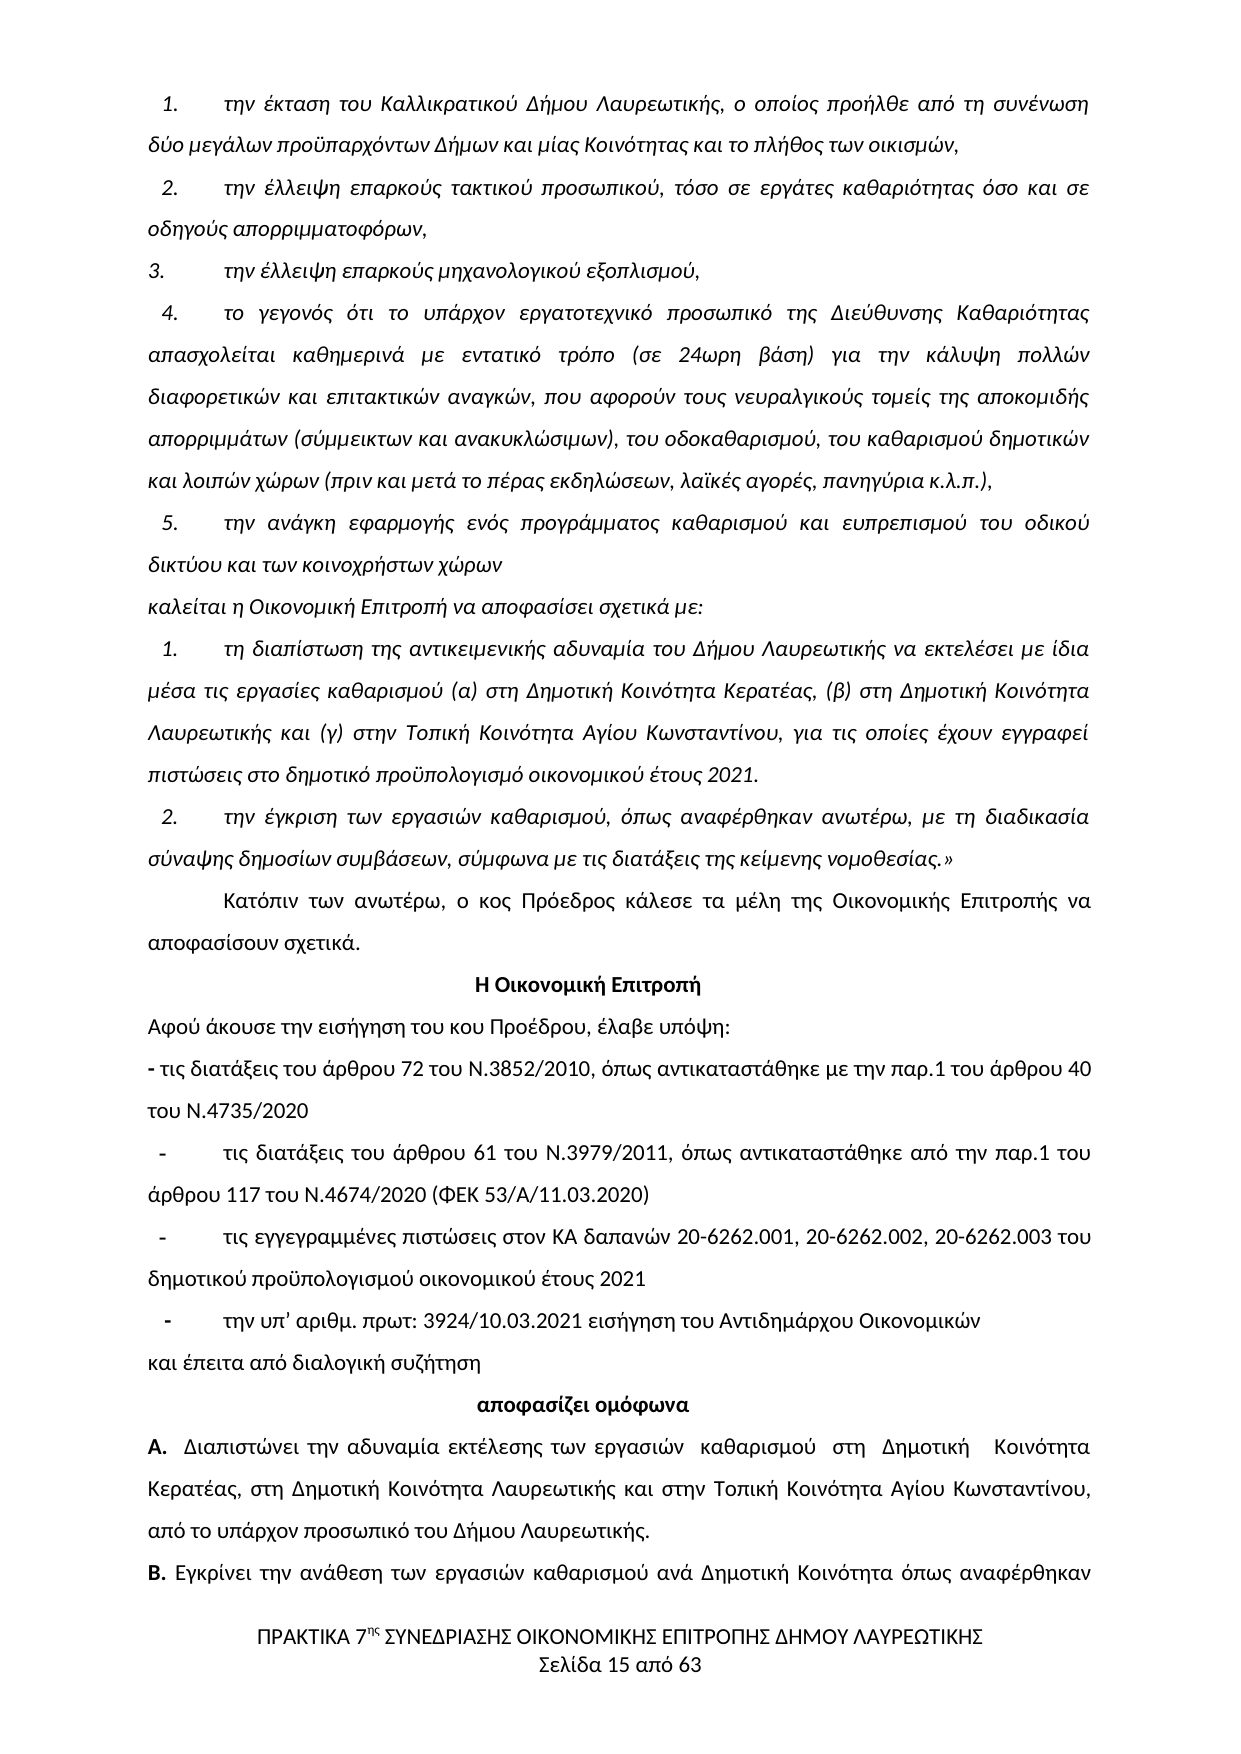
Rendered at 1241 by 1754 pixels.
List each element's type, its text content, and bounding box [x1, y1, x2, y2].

list τη διαπίστωση της αντικειμενικής αδυναμία του Δήμου Λαυρεωτικής να εκτελέσει με ίδια μέσα τις εργασίες καθαρισμού (α) στη Δημοτική Κοινότητα Κερατέας, (β) στη Δημοτική Κοινότητα Λαυρεωτικής και (γ) στην Τοπική Κοινότητα Αγίου Κωνσταντίνου, για τις οποίες έχουν εγγραφεί πιστώσεις στο δημοτικό προϋπολογισμό οικονομικού έτους 2021. [148, 634, 1092, 788]
text αποφασίζει ομόφωνα [148, 1390, 1092, 1418]
list την ανάγκη εφαρμογής ενός προγράμματος καθαρισμού και ευπρεπισμού του οδικού δικτύου και των κοινοχρήστων χώρων [148, 508, 1092, 578]
text - την υπ’ αριθμ. πρωτ: 3924/10.03.2021 εισήγηση του Αντιδημάρχου Οικονομικών και έπειτα από διαλογική συζήτηση [148, 1306, 1092, 1376]
list την έγκριση των εργασιών καθαρισμού, όπως αναφέρθηκαν ανωτέρω, με τη διαδικασία σύναψης δημοσίων συμβάσεων, σύμφωνα με τις διατάξεις της κείμενης νομοθεσίας.» [148, 802, 1092, 872]
text Κατόπιν των ανωτέρω, ο κος Πρόεδρος κάλεσε τα μέλη της Οικονομικής Επιτροπής να αποφασίσουν σχετικά. [148, 886, 1092, 956]
list την έκταση του Καλλικρατικού Δήμου Λαυρεωτικής, ο οποίος προήλθε από τη συνένωση δύο μεγάλων προϋπαρχόντων Δήμων και μίας Κοινότητας και το πλήθος των οικισμών, [148, 89, 1092, 159]
text Αφού άκουσε την εισήγηση του κου Προέδρου, έλαβε υπόψη: [148, 1012, 1092, 1040]
text - τις διατάξεις του άρθρου 72 του Ν.3852/2010, όπως αντικαταστάθηκε με την παρ.1 του άρθρου 40 του Ν.4735/2020 [148, 1054, 1092, 1124]
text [148, 1558, 1092, 1586]
list τις διατάξεις του άρθρου 61 του Ν.3979/2011, όπως αντικαταστάθηκε από την παρ.1 του άρθρου 117 του Ν.4674/2020 (ΦΕΚ 53/Α/11.03.2020) [148, 1138, 1092, 1208]
list την έλλειψη επαρκούς μηχανολογικού εξοπλισμού, [148, 257, 1092, 284]
list τις εγγεγραμμένες πιστώσεις στον ΚΑ δαπανών 20-6262.001, 20-6262.002, 20-6262.003 του δημοτικού προϋπολογισμού οικονομικού έτους 2021 [148, 1222, 1092, 1292]
text Α. Διαπιστώνει την αδυναμία εκτέλεσης των εργασιών καθαρισμού στη Δημοτική Κοινότητα Κερατέας, στη Δημοτική Κοινότητα Λαυρεωτικής και στην Τοπική Κοινότητα Αγίου Κωνσταντίνου, από το υπάρχον προσωπικό του Δήμου Λαυρεωτικής. [148, 1432, 1092, 1544]
list την έλλειψη επαρκούς τακτικού προσωπικού, τόσο σε εργάτες καθαριότητας όσο και σε οδηγούς απορριμματοφόρων, [148, 173, 1092, 243]
text καλείται η Οικονομική Επιτροπή να αποφασίσει σχετικά με: [148, 592, 1092, 620]
list το γεγονός ότι το υπάρχον εργατοτεχνικό προσωπικό της Διεύθυνσης Καθαριότητας απασχολείται καθημερινά με εντατικό τρόπο (σε 24ωρη βάση) για την κάλυψη πολλών διαφορετικών και επιτακτικών αναγκών, που αφορούν τους νευραλγικούς τομείς της αποκομιδής απορριμμάτων (σύμμεικτων και ανακυκλώσιμων), του οδοκαθαρισμού, του καθαρισμού δημοτικών και λοιπών χώρων (πριν και μετά το πέρας εκδηλώσεων, λαϊκές αγορές, πανηγύρια κ.λ.π.), [148, 298, 1092, 494]
text Η Οικονομική Επιτροπή [148, 970, 1092, 998]
